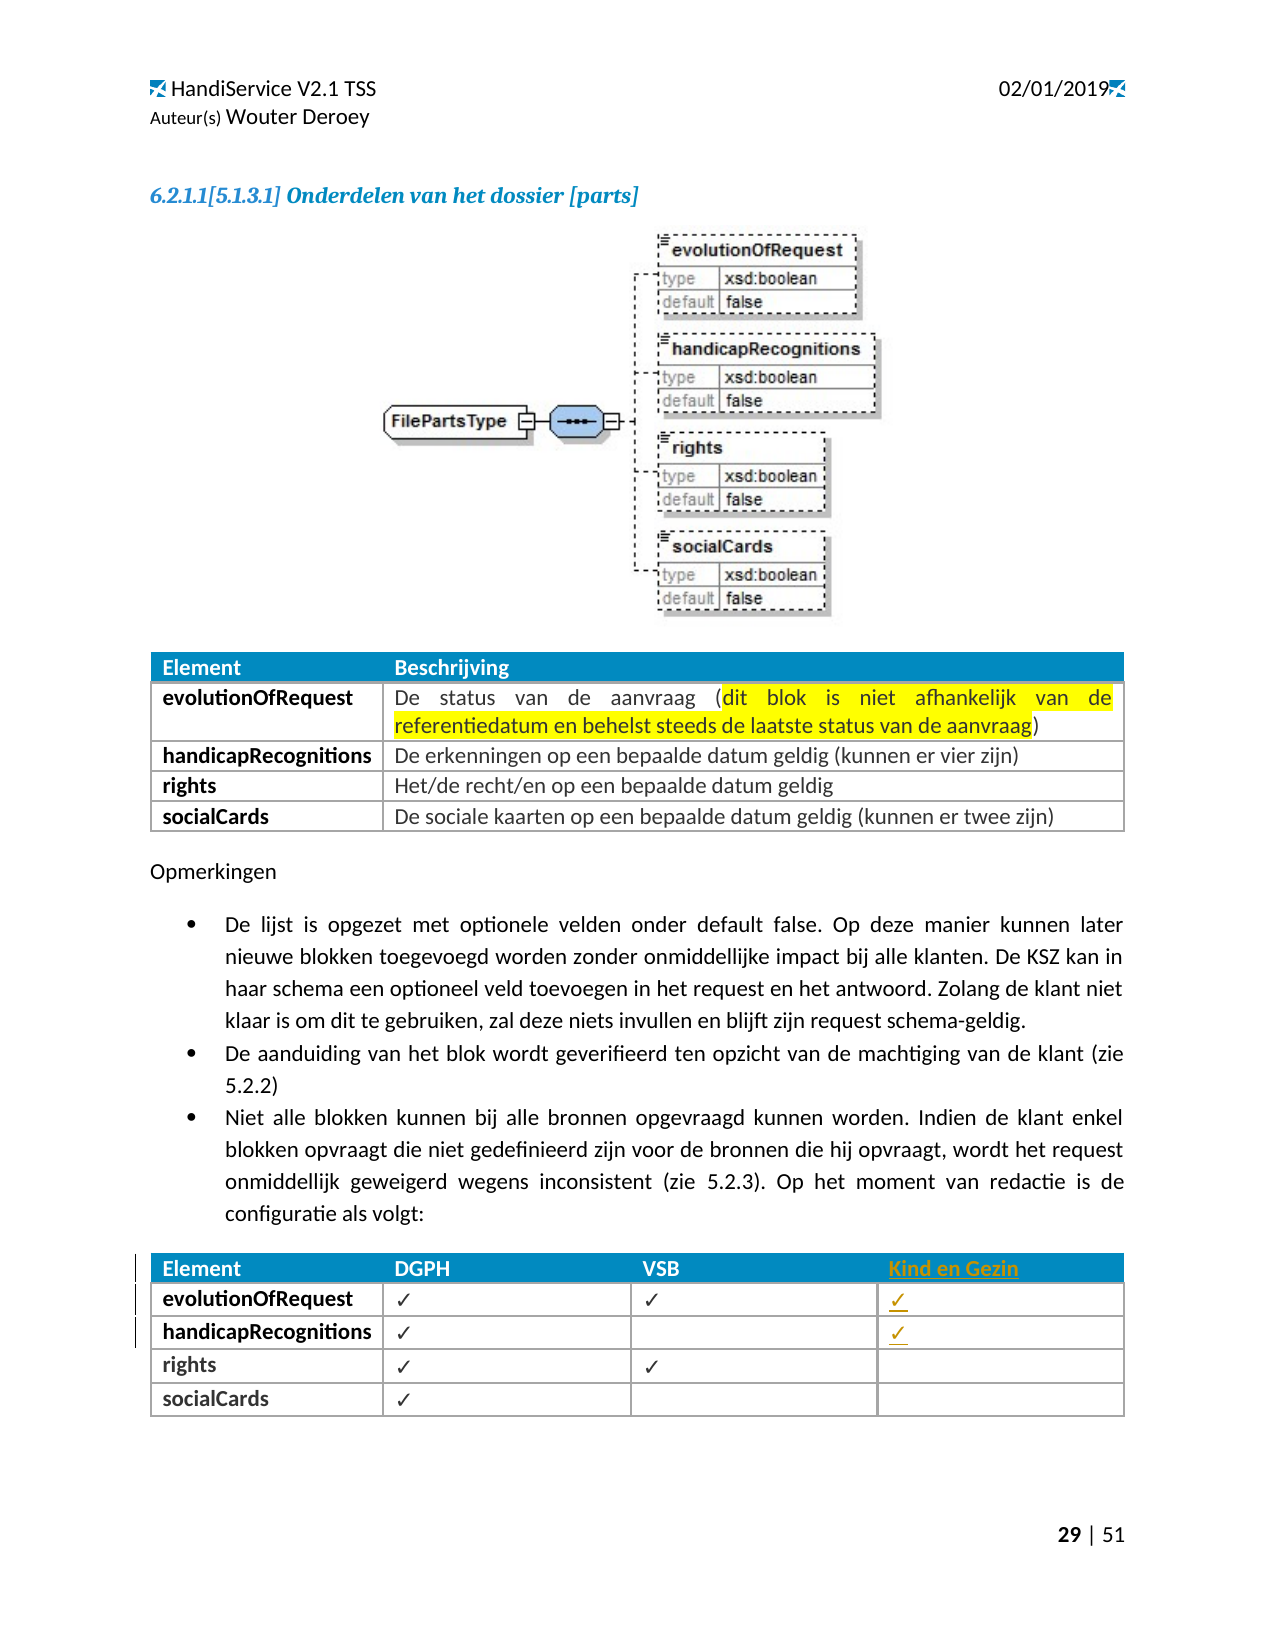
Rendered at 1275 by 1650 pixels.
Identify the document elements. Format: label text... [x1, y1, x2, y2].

text Opmerkingen [150, 857, 1125, 885]
table_cell socialCards [152, 1384, 382, 1415]
table_cell ✓ [632, 1284, 876, 1315]
table_cell De erkenningen op een bepaalde datum geldig (kunnen er vier zijn) [384, 742, 1123, 769]
table_header DGPH [384, 1254, 631, 1282]
table_header Element [152, 1254, 383, 1282]
subtitle Onderdelen van het dossier [parts] [150, 183, 1125, 209]
list De aanduiding van het blok wordt geverifieerd ten opzicht van de machtiging van de klant (zie 5.2.2) [187, 1039, 1125, 1099]
table_header VSB [632, 1254, 877, 1282]
table_cell handicapRecognitions [152, 742, 382, 769]
table_cell [879, 1350, 1123, 1382]
table_cell ✓ [632, 1350, 876, 1382]
picture [1109, 86, 1125, 97]
table_cell ✓ [384, 1384, 630, 1415]
table_cell [879, 1384, 1123, 1415]
table_cell Het/de recht/en op een bepaalde datum geldig [384, 772, 1123, 800]
list Niet alle blokken kunnen bij alle bronnen opgevraagd kunnen worden. Indien de klant enkel blokken opvraagt die niet gedefinieerd zijn voor de bronnen die hij opvraagt, wordt het request onmiddellijk geweigerd wegens inconsistent (zie 5.2.3). Op het moment van redactie is de configuratie als volgt: [187, 1103, 1125, 1228]
table_header Element [152, 653, 383, 681]
table_cell ✓ [384, 1317, 630, 1348]
table_cell ✓ [384, 1350, 630, 1382]
table_cell [879, 1317, 1123, 1348]
table_cell De sociale kaarten op een bepaalde datum geldig (kunnen er twee zijn) [384, 802, 1123, 830]
table_cell rights [152, 772, 382, 800]
table_cell ✓ [384, 1284, 630, 1315]
table_cell [632, 1384, 876, 1415]
table_cell handicapRecognitions [152, 1317, 382, 1348]
table_cell socialCards [152, 802, 382, 830]
table_header Beschrijving [384, 653, 1123, 681]
table_cell [632, 1317, 876, 1348]
table_cell evolutionOfRequest [152, 684, 382, 739]
table_cell evolutionOfRequest [152, 1284, 382, 1315]
picture [150, 84, 166, 97]
picture [379, 225, 896, 628]
table_cell rights [152, 1350, 382, 1382]
table_cell [879, 1284, 1123, 1315]
table_header [878, 1254, 1123, 1282]
table_cell De status van de aanvraag (dit blok is niet afhankelijk van de referentiedatum en behelst steeds de laatste status van de aanvraag) [384, 684, 722, 739]
list De lijst is opgezet met optionele velden onder default false. Op deze manier kunnen later nieuwe blokken toegevoegd worden zonder onmiddellijke impact bij alle klanten. De KSZ kan in haar schema een optioneel veld toevoegen in het request en het antwoord. Zolang de klant niet klaar is om dit te gebruiken, zal deze niets invullen en blijft zijn request schema-geldig. [187, 910, 1125, 1034]
